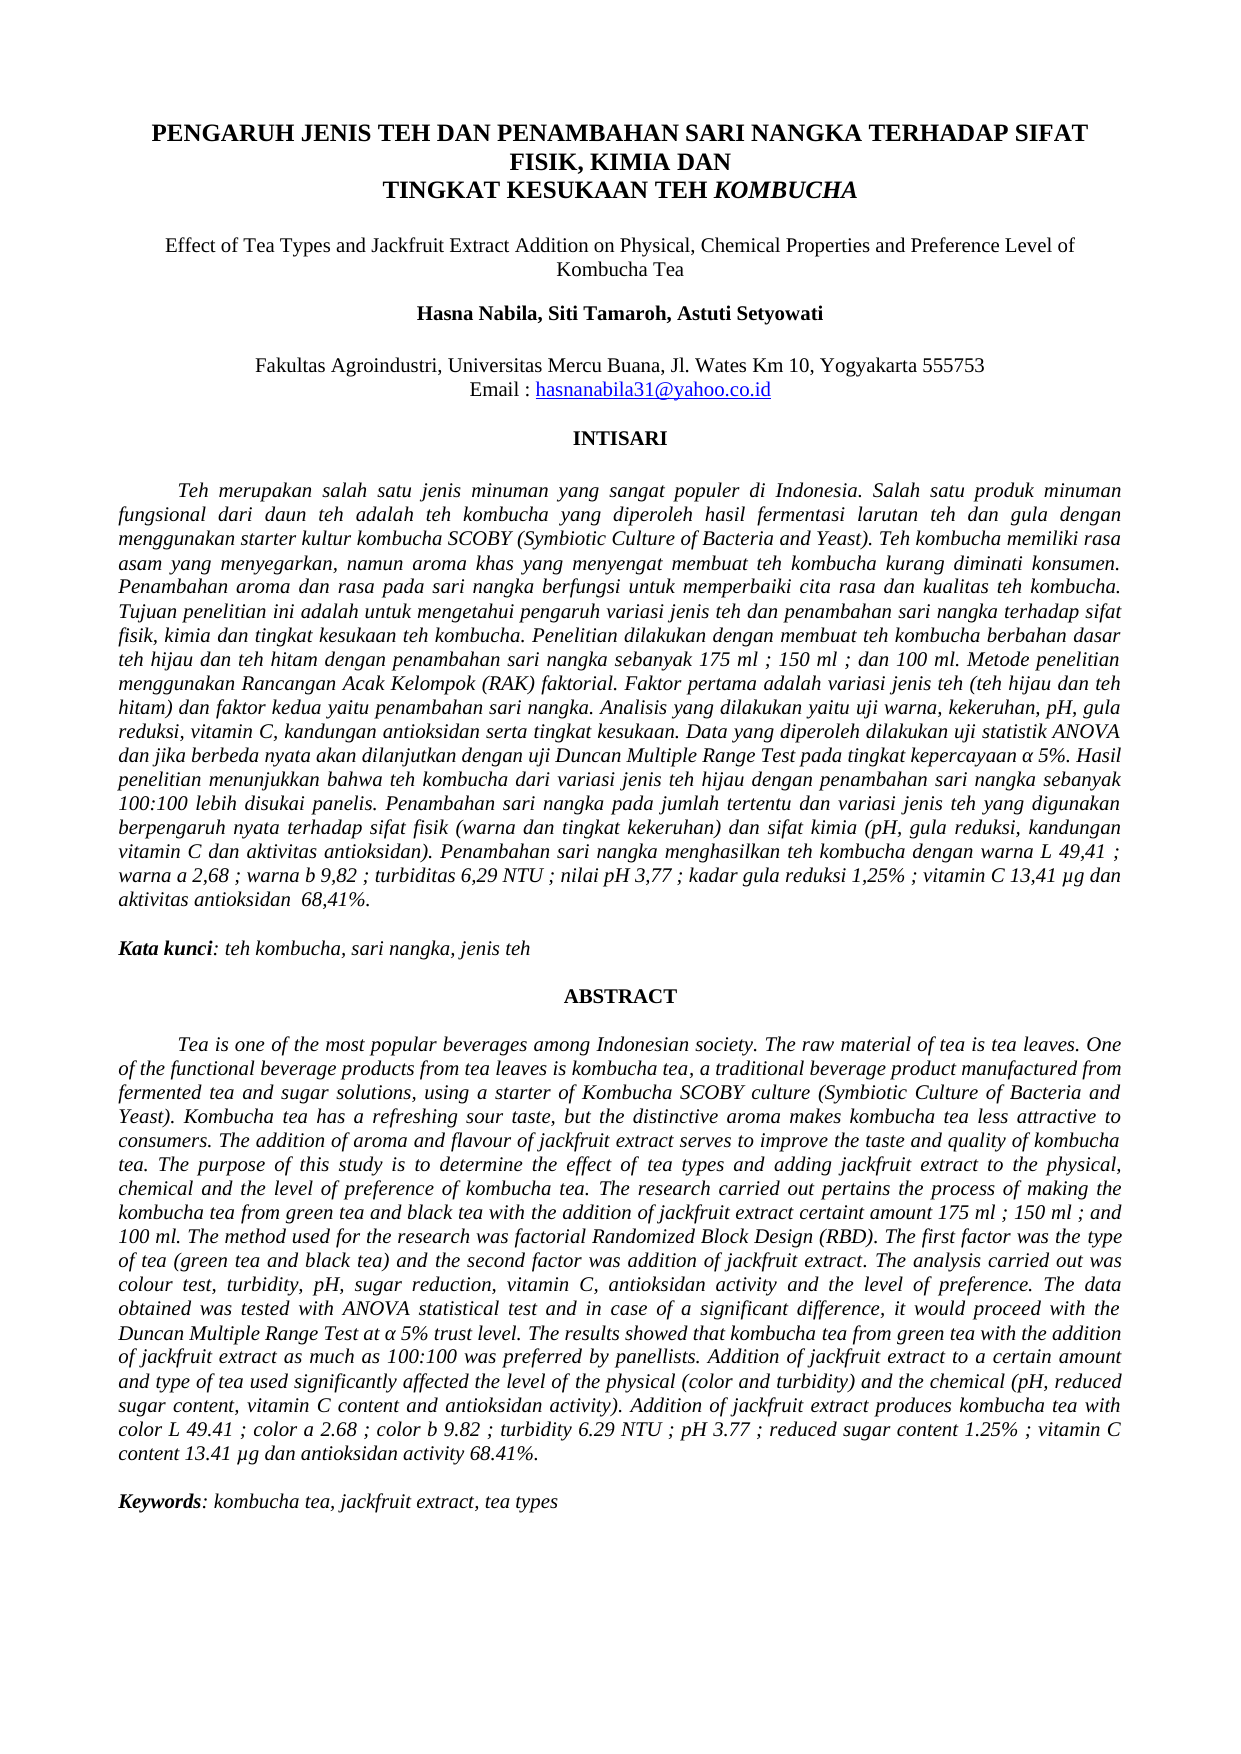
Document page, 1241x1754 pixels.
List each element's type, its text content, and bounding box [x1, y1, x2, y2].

text Keywords: kombucha tea, jackfruit extract, tea types [118, 1489, 1122, 1513]
text ABSTRACT [118, 983, 1122, 1008]
text Fakultas Agroindustri, Universitas Mercu Buana, Jl. Wates Km 10, Yogyakarta 555753 [118, 353, 1122, 377]
text Effect of Tea Types and Jackfruit Extract Addition on Physical, Chemical Properties and Preference Level of Kombucha Tea [118, 233, 1122, 281]
text TINGKAT KESUKAAN TEH KOMBUCHA [118, 176, 1122, 204]
text INTISARI [118, 425, 1122, 449]
subtitle PENGARUH JENIS TEH DAN PENAMBAHAN SARI NANGKA TERHADAP SIFAT FISIK, KIMIA DAN [118, 118, 1122, 176]
text Tea is one of the most popular beverages among Indonesian society. The raw material of tea is tea leaves. One of the functional beverage products from tea leaves is kombucha tea, a traditional beverage product manufactured from fermented tea and sugar solutions, using a starter of Kombucha SCOBY culture (Symbiotic Culture of Bacteria and Yeast). Kombucha tea has a refreshing sour taste, but the distinctive aroma makes kombucha tea less attractive to consumers. The addition of aroma and flavour of jackfruit extract serves to improve the taste and quality of kombucha tea. The purpose of this study is to determine the effect of tea types and adding jackfruit extract to the physical, chemical and the level of preference of kombucha tea. The research carried out pertains the process of making the kombucha tea from green tea and black tea with the addition of jackfruit extract certaint amount 175 ml ; 150 ml ; and 100 ml. The method used for the research was factorial Randomized Block Design (RBD). The first factor was the type of tea (green tea and black tea) and the second factor was addition of jackfruit extract. The analysis carried out was colour test, turbidity, pH, sugar reduction, vitamin C, antioksidan activity and the level of preference. The data obtained was tested with ANOVA statistical test and in case of a significant difference, it would proceed with the Duncan Multiple Range Test at α 5% trust level. The results showed that kombucha tea from green tea with the addition of jackfruit extract as much as 100:100 was preferred by panellists. Addition of jackfruit extract to a certain amount and type of tea used significantly affected the level of the physical (color and turbidity) and the chemical (pH, reduced sugar content, vitamin C content and antioksidan activity). Addition of jackfruit extract produces kombucha tea with color L 49.41 ; color a 2.68 ; color b 9.82 ; turbidity 6.29 NTU ; pH 3.77 ; reduced sugar content 1.25% ; vitamin C content 13.41 µg dan antioksidan activity 68.41%. [118, 1032, 1122, 1465]
text Teh merupakan salah satu jenis minuman yang sangat populer di Indonesia. Salah satu produk minuman fungsional dari daun teh adalah teh kombucha yang diperoleh hasil fermentasi larutan teh dan gula dengan menggunakan starter kultur kombucha SCOBY (Symbiotic Culture of Bacteria and Yeast). Teh kombucha memiliki rasa asam yang menyegarkan, namun aroma khas yang menyengat membuat teh kombucha kurang diminati konsumen. Penambahan aroma dan rasa pada sari nangka berfungsi untuk memperbaiki cita rasa dan kualitas teh kombucha. Tujuan penelitian ini adalah untuk mengetahui pengaruh variasi jenis teh dan penambahan sari nangka terhadap sifat fisik, kimia dan tingkat kesukaan teh kombucha. Penelitian dilakukan dengan membuat teh kombucha berbahan dasar teh hijau dan teh hitam dengan penambahan sari nangka sebanyak 175 ml ; 150 ml ; dan 100 ml. Metode penelitian menggunakan Rancangan Acak Kelompok (RAK) faktorial. Faktor pertama adalah variasi jenis teh (teh hijau dan teh hitam) dan faktor kedua yaitu penambahan sari nangka. Analisis yang dilakukan yaitu uji warna, kekeruhan, pH, gula reduksi, vitamin C, kandungan antioksidan serta tingkat kesukaan. Data yang diperoleh dilakukan uji statistik ANOVA dan jika berbeda nyata akan dilanjutkan dengan uji Duncan Multiple Range Test pada tingkat kepercayaan α 5%. Hasil penelitian menunjukkan bahwa teh kombucha dari variasi jenis teh hijau dengan penambahan sari nangka sebanyak 100:100 lebih disukai panelis. Penambahan sari nangka pada jumlah tertentu dan variasi jenis teh yang digunakan berpengaruh nyata terhadap sifat fisik (warna dan tingkat kekeruhan) dan sifat kimia (pH, gula reduksi, kandungan vitamin C dan aktivitas antioksidan). Penambahan sari nangka menghasilkan teh kombucha dengan warna L 49,41 ; warna a 2,68 ; warna b 9,82 ; turbiditas 6,29 NTU ; nilai pH 3,77 ; kadar gula reduksi 1,25% ; vitamin C 13,41 µg dan aktivitas antioksidan 68,41%. [118, 478, 1122, 911]
text Email : hasnanabila31@yahoo.co.id [118, 377, 1122, 401]
text Hasna Nabila, Siti Tamaroh, Astuti Setyowati [118, 300, 1122, 324]
text Kata kunci: teh kombucha, sari nangka, jenis teh [118, 935, 1122, 959]
